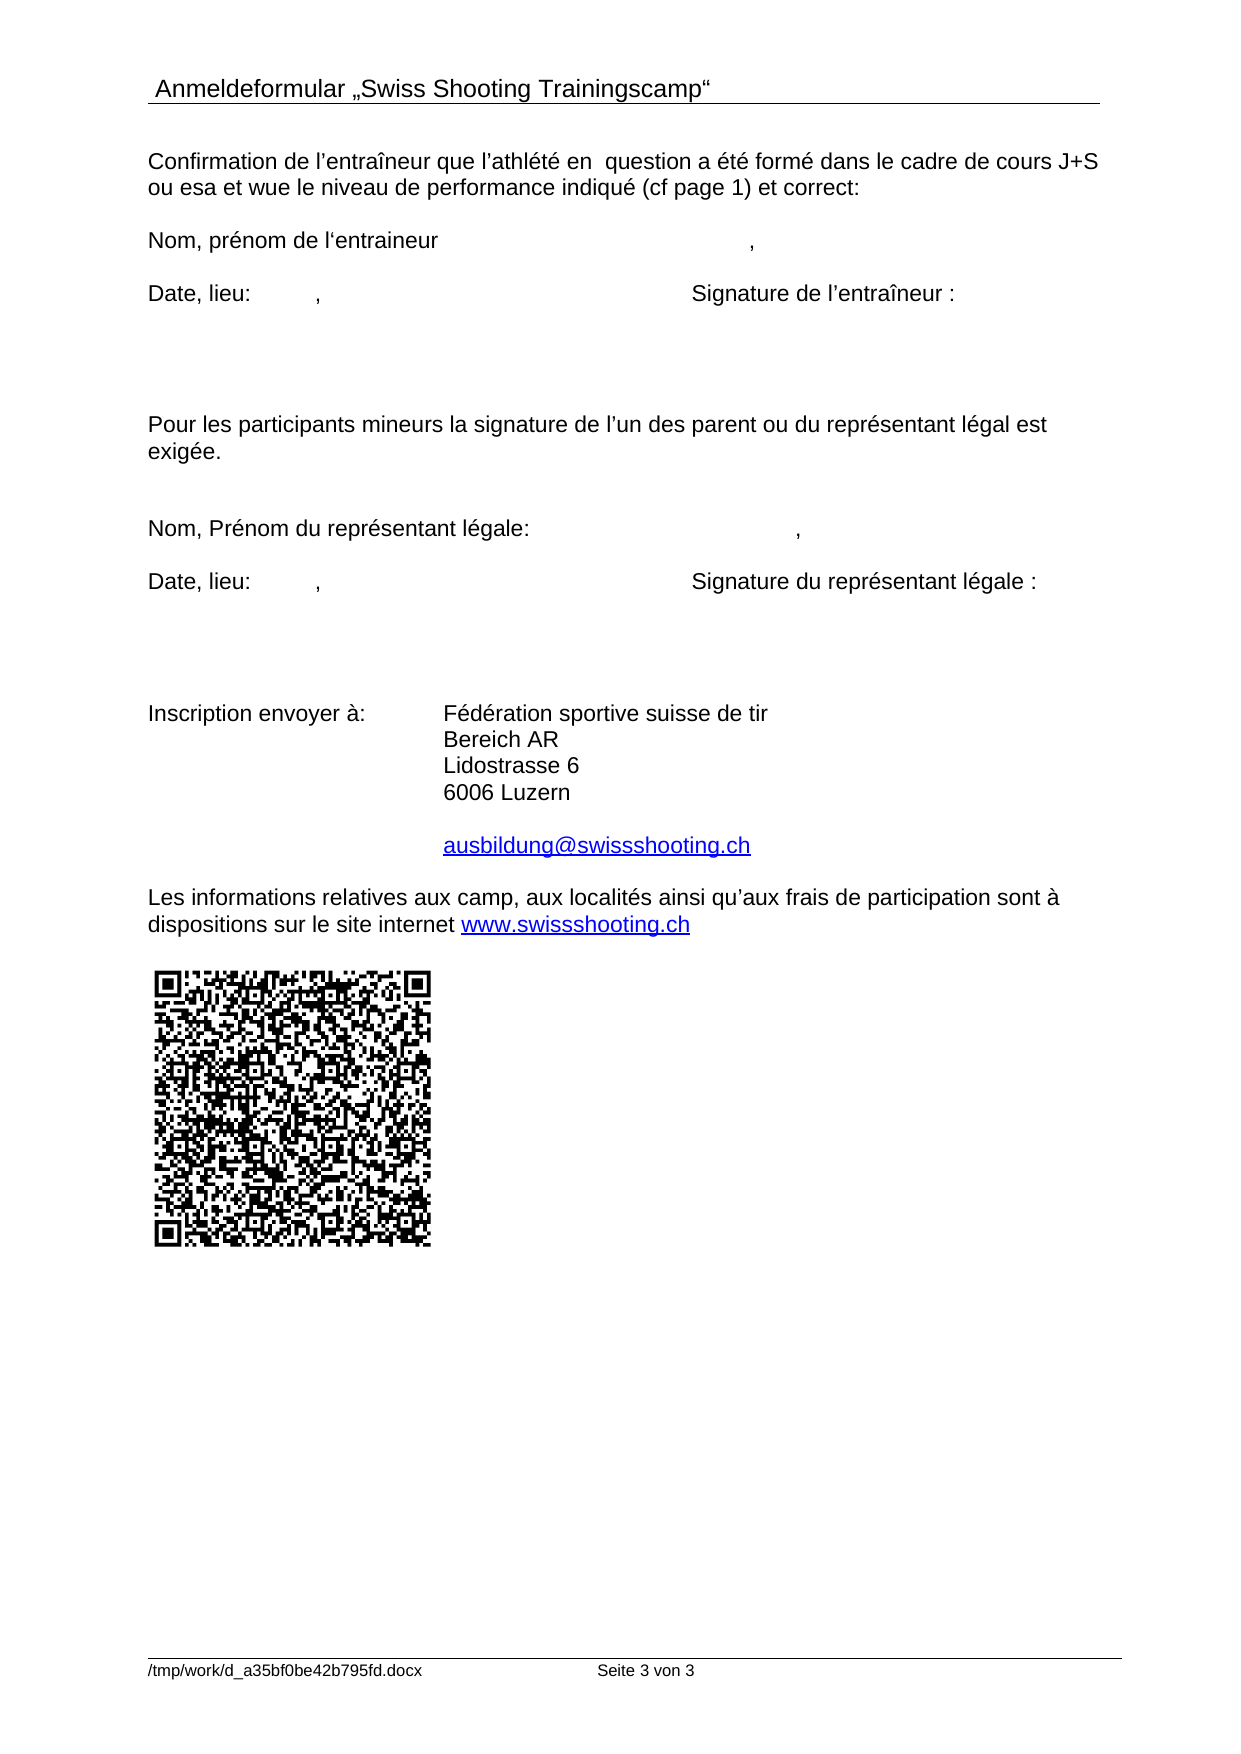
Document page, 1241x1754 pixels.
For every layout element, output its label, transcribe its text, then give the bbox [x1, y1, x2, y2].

text Inscription envoyer à: Fédération sportive suisse de tir [148, 700, 1122, 726]
text Nom, Prénom du représentant légale: , [148, 515, 1122, 542]
text Les informations relatives aux camp, aux localités ainsi qu’aux frais de participation sont à dispositions sur le site internet www.swissshooting.ch [148, 884, 1122, 937]
text Pour les participants mineurs la signature de l’un des parent ou du représentant légal est exigée. [148, 411, 1122, 464]
text Nom, prénom de l‘entraineur , [148, 227, 1122, 253]
text Bereich AR [148, 726, 1122, 752]
text 6006 Luzern [148, 779, 1122, 805]
text ausbildung@swissshooting.ch [148, 832, 1122, 858]
text Date, lieu: , Signature de l’entraîneur : [148, 279, 1122, 306]
picture [147, 963, 438, 1254]
text Date, lieu: , Signature du représentant légale : [148, 568, 1122, 594]
text Confirmation de l’entraîneur que l’athlété en question a été formé dans le cadre de cours J+S ou esa et wue le niveau de performance indiqué (cf page 1) et correct: [148, 148, 1122, 200]
text Lidostrasse 6 [148, 752, 1122, 779]
